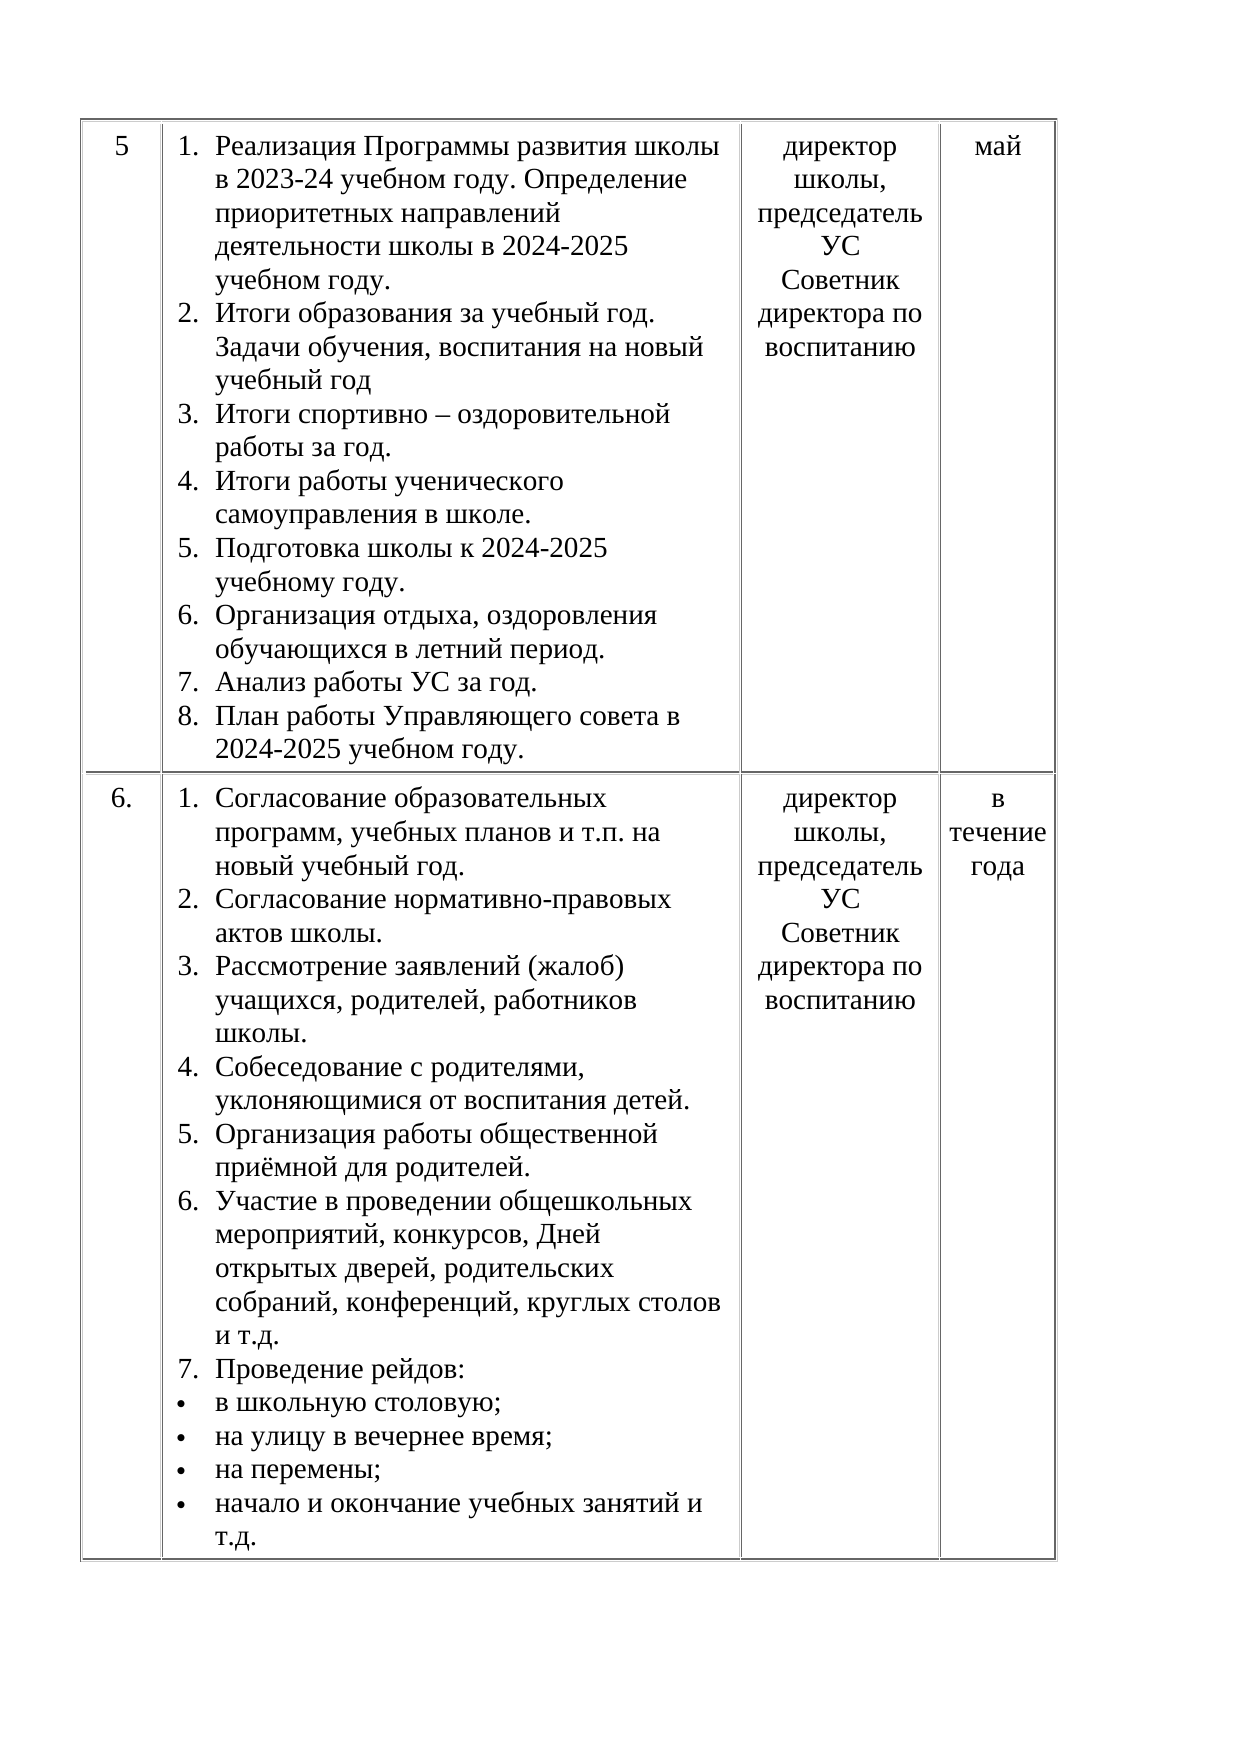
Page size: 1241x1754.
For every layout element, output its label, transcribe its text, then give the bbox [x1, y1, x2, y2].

table_cell 6. [83, 771, 162, 1558]
table_cell май [940, 122, 1054, 771]
table_cell 5 [83, 122, 162, 771]
table_cell Реализация Программы развития школы в 2023-24 учебном году. Определение приоритетных направлений деятельности школы в 2024-2025 учебном году. Итоги образования за учебный год. Задачи обучения, воспитания на новый учебный год Итоги спортивно – оздоровительной работы за год. Итоги работы ученического самоуправления в школе. Подготовка школы к 2024-2025 учебному году. Организация отдыха, оздоровления обучающихся в летний период. Анализ работы УС за год. План работы Управляющего совета в 2024-2025 учебном году. [162, 122, 741, 771]
table_cell директор школы, председатель УС Советник директора по воспитанию [741, 122, 939, 771]
table_cell в течение года [940, 771, 1055, 1558]
table_cell Согласование образовательных программ, учебных планов и т.п. на новый учебный год. Согласование нормативно-правовых актов школы. Рассмотрение заявлений (жалоб) учащихся, родителей, работников школы. Собеседование с родителями, уклоняющимися от воспитания детей. Организация работы общественной приёмной для родителей. Участие в проведении общешкольных мероприятий, конкурсов, Дней открытых дверей, родительских собраний, конференций, круглых столов и т.д. Проведение рейдов: в школьную столовую; на улицу в вечернее время; на перемены; начало и окончание учебных занятий и т.д. [162, 775, 741, 1558]
table_cell директор школы, председатель УС Советник директора по воспитанию [741, 775, 939, 1558]
